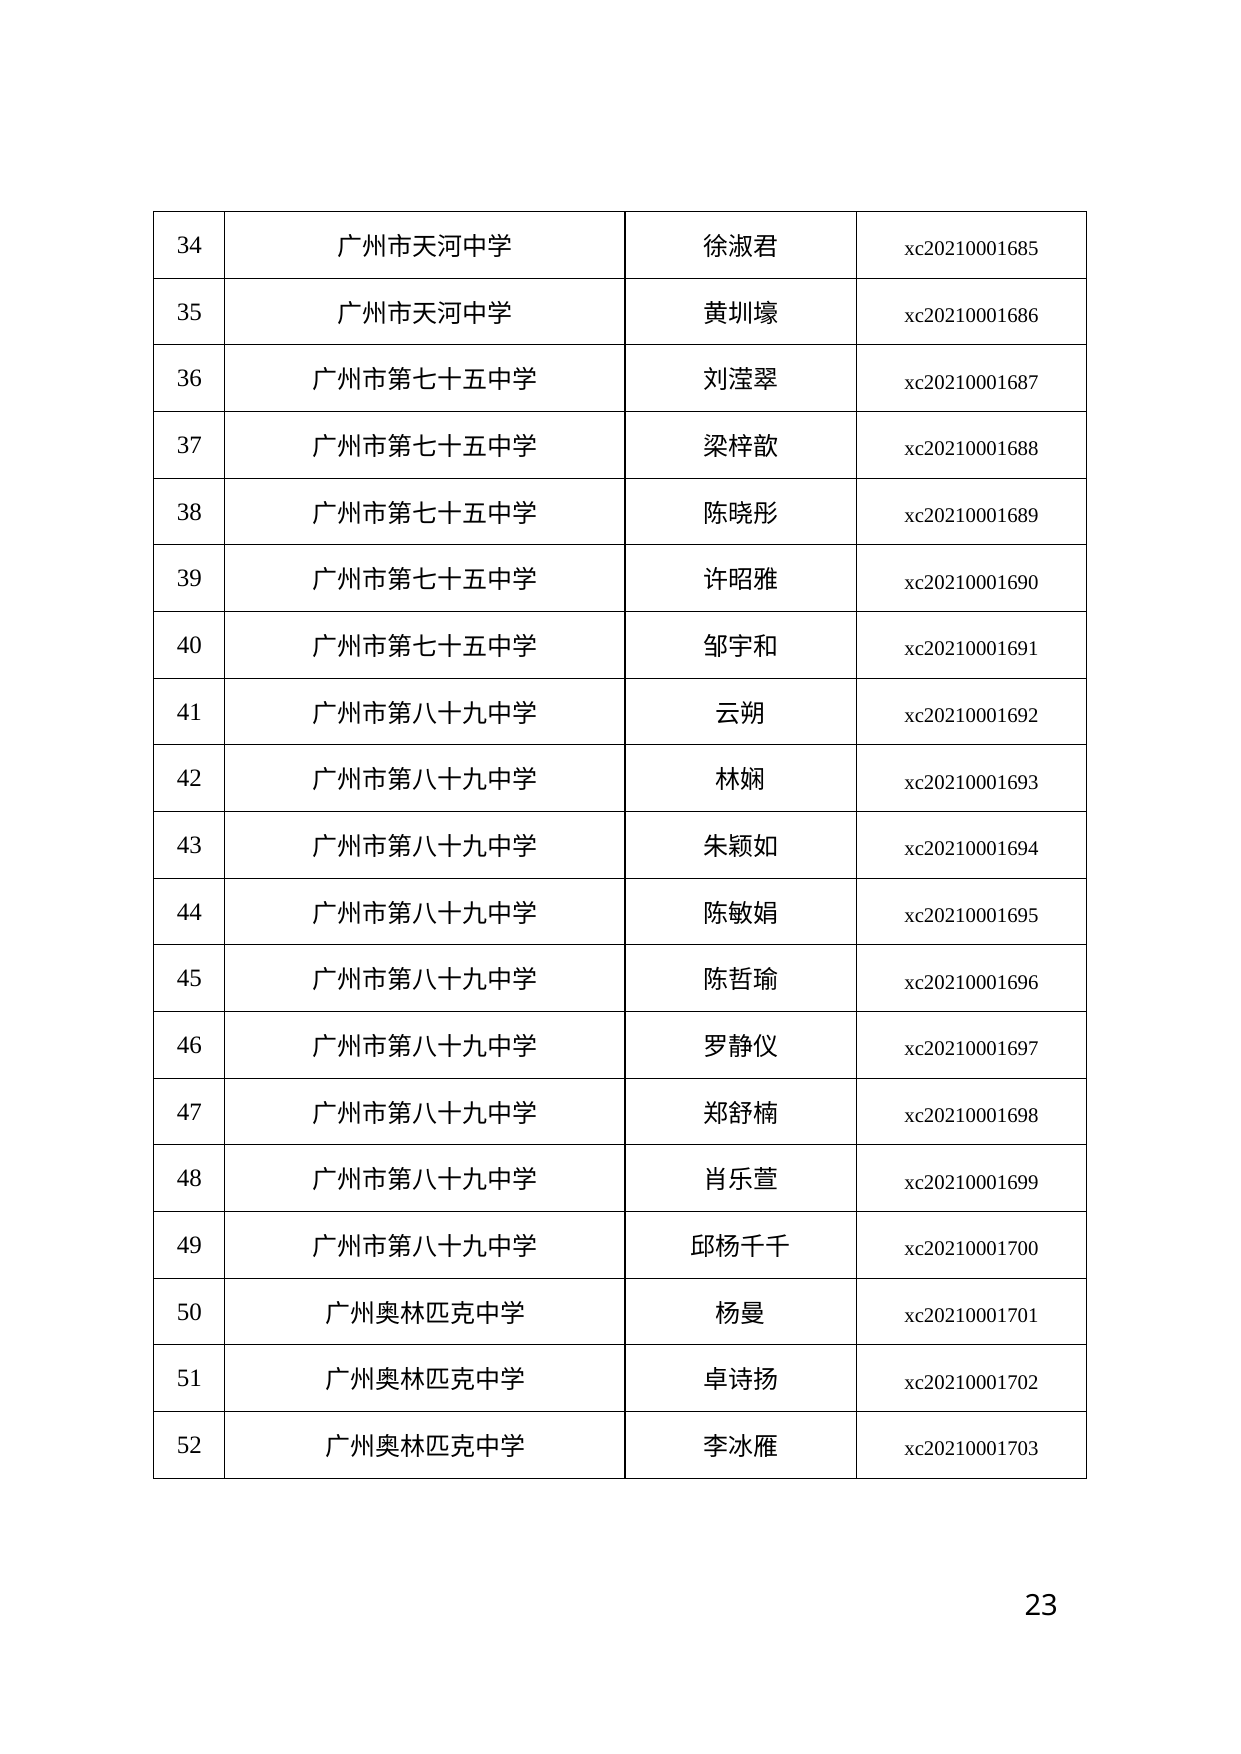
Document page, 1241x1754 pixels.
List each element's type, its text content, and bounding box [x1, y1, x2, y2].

table_cell 47 [154, 1079, 224, 1144]
table_cell 广州市第七十五中学 [225, 545, 624, 611]
table_cell 许昭雅 [626, 545, 856, 611]
table_cell 云朔 [626, 679, 856, 744]
table_cell 广州市第七十五中学 [225, 345, 624, 411]
table_cell xc20210001688 [857, 412, 1086, 477]
table_cell 50 [154, 1279, 224, 1344]
table_cell xc20210001699 [857, 1145, 1086, 1211]
table_cell xc20210001702 [857, 1345, 1086, 1411]
table_cell 梁梓歆 [626, 412, 856, 477]
table_cell 38 [154, 479, 224, 544]
table_cell 郑舒楠 [626, 1079, 856, 1144]
table_cell 肖乐萱 [626, 1145, 856, 1211]
table_cell 49 [154, 1212, 224, 1277]
table_cell 陈晓彤 [626, 479, 856, 544]
table_cell 广州市第八十九中学 [225, 1012, 624, 1077]
table_cell 杨曼 [626, 1279, 856, 1344]
table_cell 广州市第七十五中学 [225, 612, 624, 677]
table_cell 黄圳壕 [626, 279, 856, 344]
table_cell xc20210001701 [857, 1279, 1086, 1344]
table_cell xc20210001686 [857, 279, 1086, 344]
table_cell 41 [154, 679, 224, 744]
table_cell 39 [154, 545, 224, 611]
table_cell 卓诗扬 [626, 1345, 856, 1411]
table_cell 邱杨千千 [626, 1212, 856, 1277]
table_cell 45 [154, 945, 224, 1011]
table_cell xc20210001698 [857, 1079, 1086, 1144]
table_cell xc20210001691 [857, 612, 1086, 677]
table_cell xc20210001695 [857, 879, 1086, 944]
table_cell 广州市第八十九中学 [225, 812, 624, 877]
table_cell 42 [154, 745, 224, 811]
table_cell 40 [154, 612, 224, 677]
table_cell 邹宇和 [626, 612, 856, 677]
table_cell 广州市第七十五中学 [225, 479, 624, 544]
table_cell 广州市天河中学 [225, 212, 624, 277]
table_cell 广州市第八十九中学 [225, 879, 624, 944]
table_cell 广州奥林匹克中学 [225, 1345, 624, 1411]
table_cell 34 [154, 212, 224, 277]
table_cell xc20210001690 [857, 545, 1086, 611]
table_cell 广州市第八十九中学 [225, 1079, 624, 1144]
table_cell xc20210001689 [857, 479, 1086, 544]
table_cell 36 [154, 345, 224, 411]
table_cell 35 [154, 279, 224, 344]
table_cell 广州市天河中学 [225, 279, 624, 344]
table_cell 广州市第八十九中学 [225, 745, 624, 811]
table_cell 广州奥林匹克中学 [225, 1412, 624, 1477]
table_cell 43 [154, 812, 224, 877]
table_cell 52 [154, 1412, 224, 1477]
table_cell 刘滢翠 [626, 345, 856, 411]
table_cell 48 [154, 1145, 224, 1211]
table_cell xc20210001692 [857, 679, 1086, 744]
table_cell 46 [154, 1012, 224, 1077]
table_cell 陈哲瑜 [626, 945, 856, 1011]
table_cell 朱颖如 [626, 812, 856, 877]
table_cell xc20210001687 [857, 345, 1086, 411]
table_cell 徐淑君 [626, 212, 856, 277]
table_cell 李冰雁 [626, 1412, 856, 1477]
table_cell 37 [154, 412, 224, 477]
table_cell xc20210001696 [857, 945, 1086, 1011]
table_cell xc20210001685 [857, 212, 1086, 277]
table_cell 44 [154, 879, 224, 944]
table_cell 罗静仪 [626, 1012, 856, 1077]
table_cell xc20210001697 [857, 1012, 1086, 1077]
table_cell 广州奥林匹克中学 [225, 1279, 624, 1344]
table_cell 广州市第八十九中学 [225, 1212, 624, 1277]
table_cell xc20210001703 [857, 1412, 1086, 1477]
table_cell 广州市第八十九中学 [225, 1145, 624, 1211]
table_cell 陈敏娟 [626, 879, 856, 944]
table_cell xc20210001694 [857, 812, 1086, 877]
table_cell xc20210001693 [857, 745, 1086, 811]
table_cell 广州市第八十九中学 [225, 945, 624, 1011]
table_cell 广州市第八十九中学 [225, 679, 624, 744]
table_cell xc20210001700 [857, 1212, 1086, 1277]
table_cell 林娴 [626, 745, 856, 811]
table_cell 广州市第七十五中学 [225, 412, 624, 477]
table_cell 51 [154, 1345, 224, 1411]
